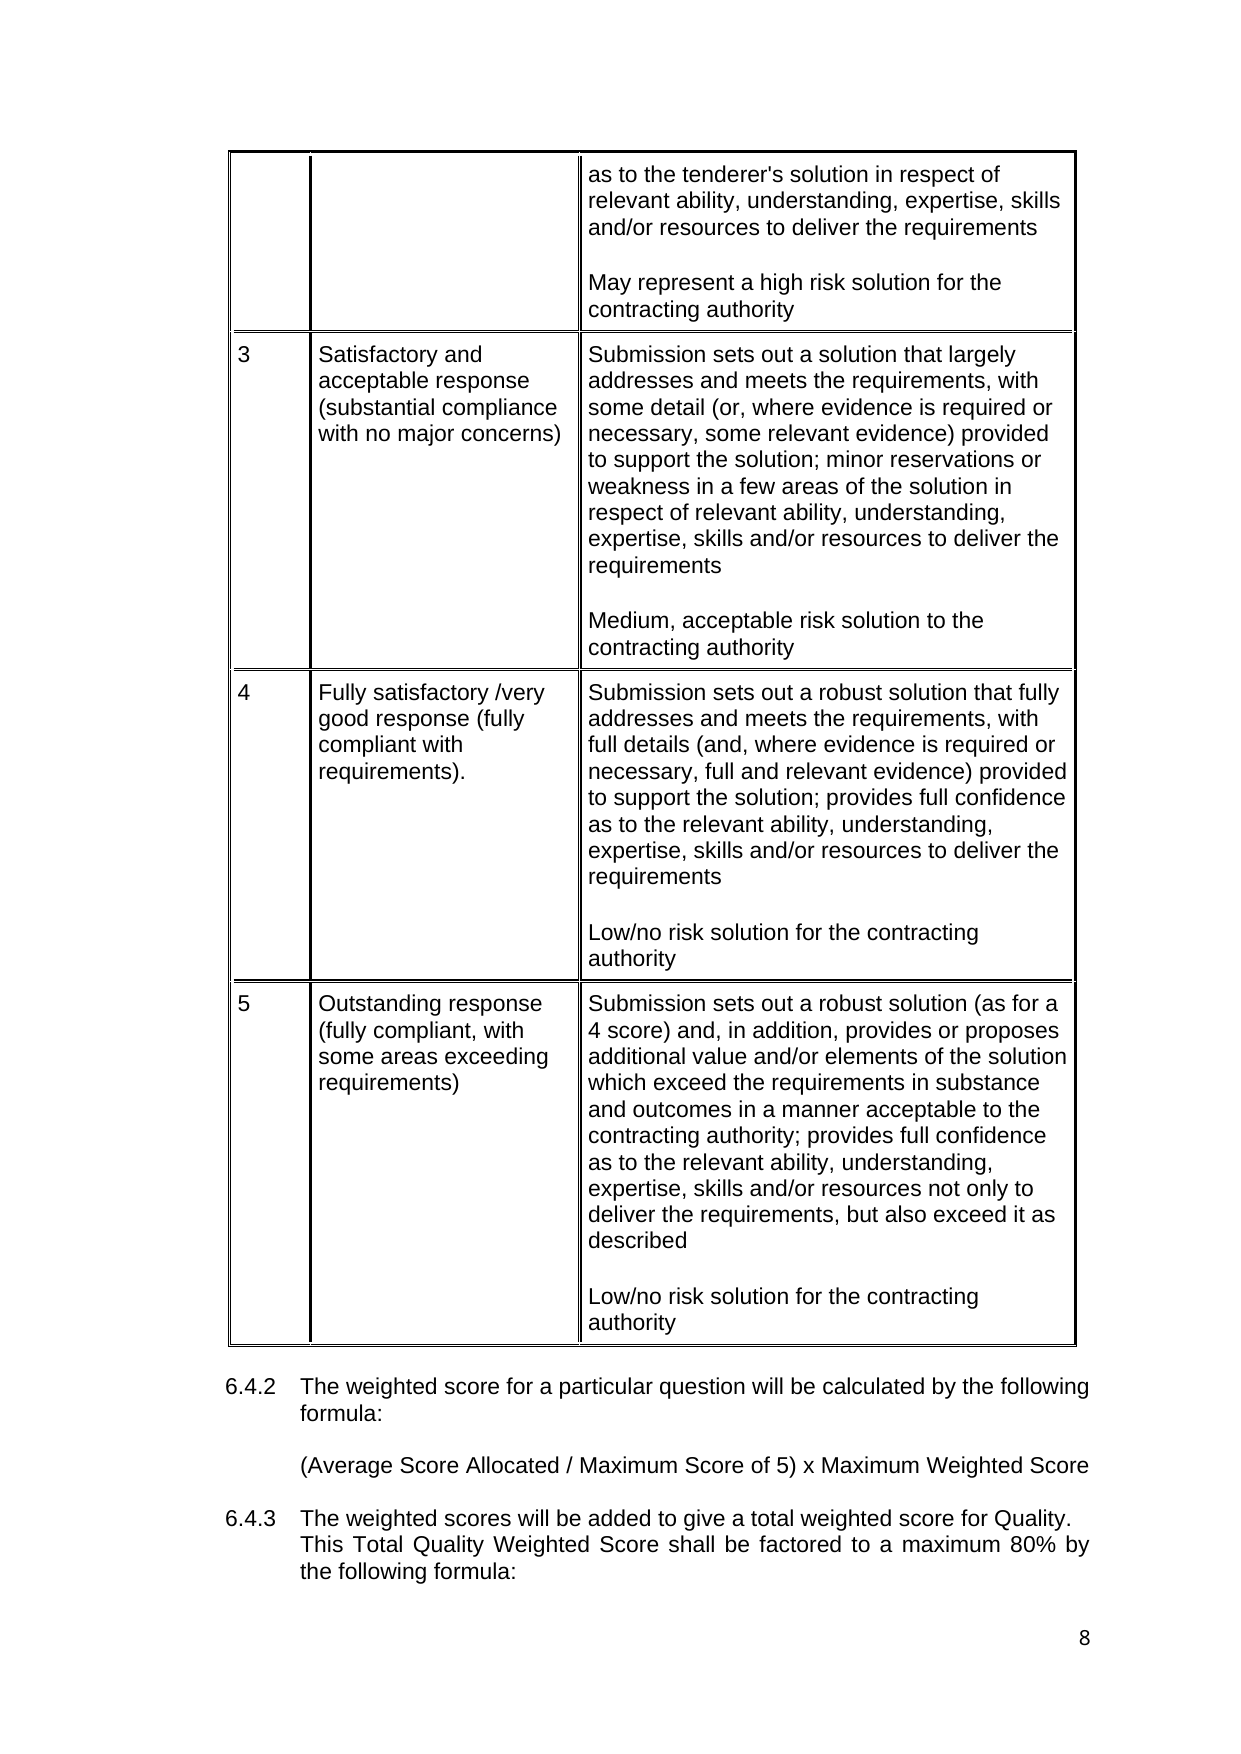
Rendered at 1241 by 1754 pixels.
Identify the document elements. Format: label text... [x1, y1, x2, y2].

table_cell 5 [231, 979, 310, 1343]
text This Total Quality Weighted Score shall be factored to a maximum 80% by the following formula: [300, 1531, 1090, 1584]
text (Average Score Allocated / Maximum Score of 5) x Maximum Weighted Score [300, 1452, 1090, 1478]
table_cell Submission sets out a solution that largely addresses and meets the requirements, with some detail (or, where evidence is required or necessary, some relevant evidence) provided to support the solution; minor reservations or weakness in a few areas of the solution in respect of relevant ability, understanding, expertise, skills and/or resources to deliver the requirements Medium, acceptable risk solution to the contracting authority [580, 330, 1076, 668]
text 6.4.2 The weighted score for a particular question will be calculated by the following formula: [225, 1373, 1090, 1426]
table_cell 3 [229, 330, 310, 668]
table_cell 2 [231, 153, 310, 330]
table_cell 4 [229, 668, 310, 979]
text 6.4.3 The weighted scores will be added to give a total weighted score for Quality. [150, 1505, 1090, 1531]
table_cell Fully satisfactory /very good response (fully compliant with requirements). [312, 671, 578, 979]
table_cell Outstanding response (fully compliant, with some areas exceeding requirements) [310, 979, 580, 1343]
table_cell Submission sets out a robust solution (as for a 4 score) and, in addition, provides or proposes additional value and/or elements of the solution which exceed the requirements in substance and outcomes in a manner acceptable to the contracting authority; provides full confidence as to the relevant ability, understanding, expertise, skills and/or resources not only to deliver the requirements, but also exceed it as described Low/no risk solution for the contracting authority [580, 979, 1075, 1343]
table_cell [310, 152, 580, 330]
table_cell Submission sets out a robust solution that fully addresses and meets the requirements, with full details (and, where evidence is required or necessary, full and relevant evidence) provided to support the solution; provides full confidence as to the relevant ability, understanding, expertise, skills and/or resources to deliver the requirements Low/no risk solution for the contracting authority [580, 668, 1076, 979]
table_cell Satisfactory and acceptable response (substantial compliance with no major concerns) [312, 333, 578, 668]
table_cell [580, 153, 1074, 330]
